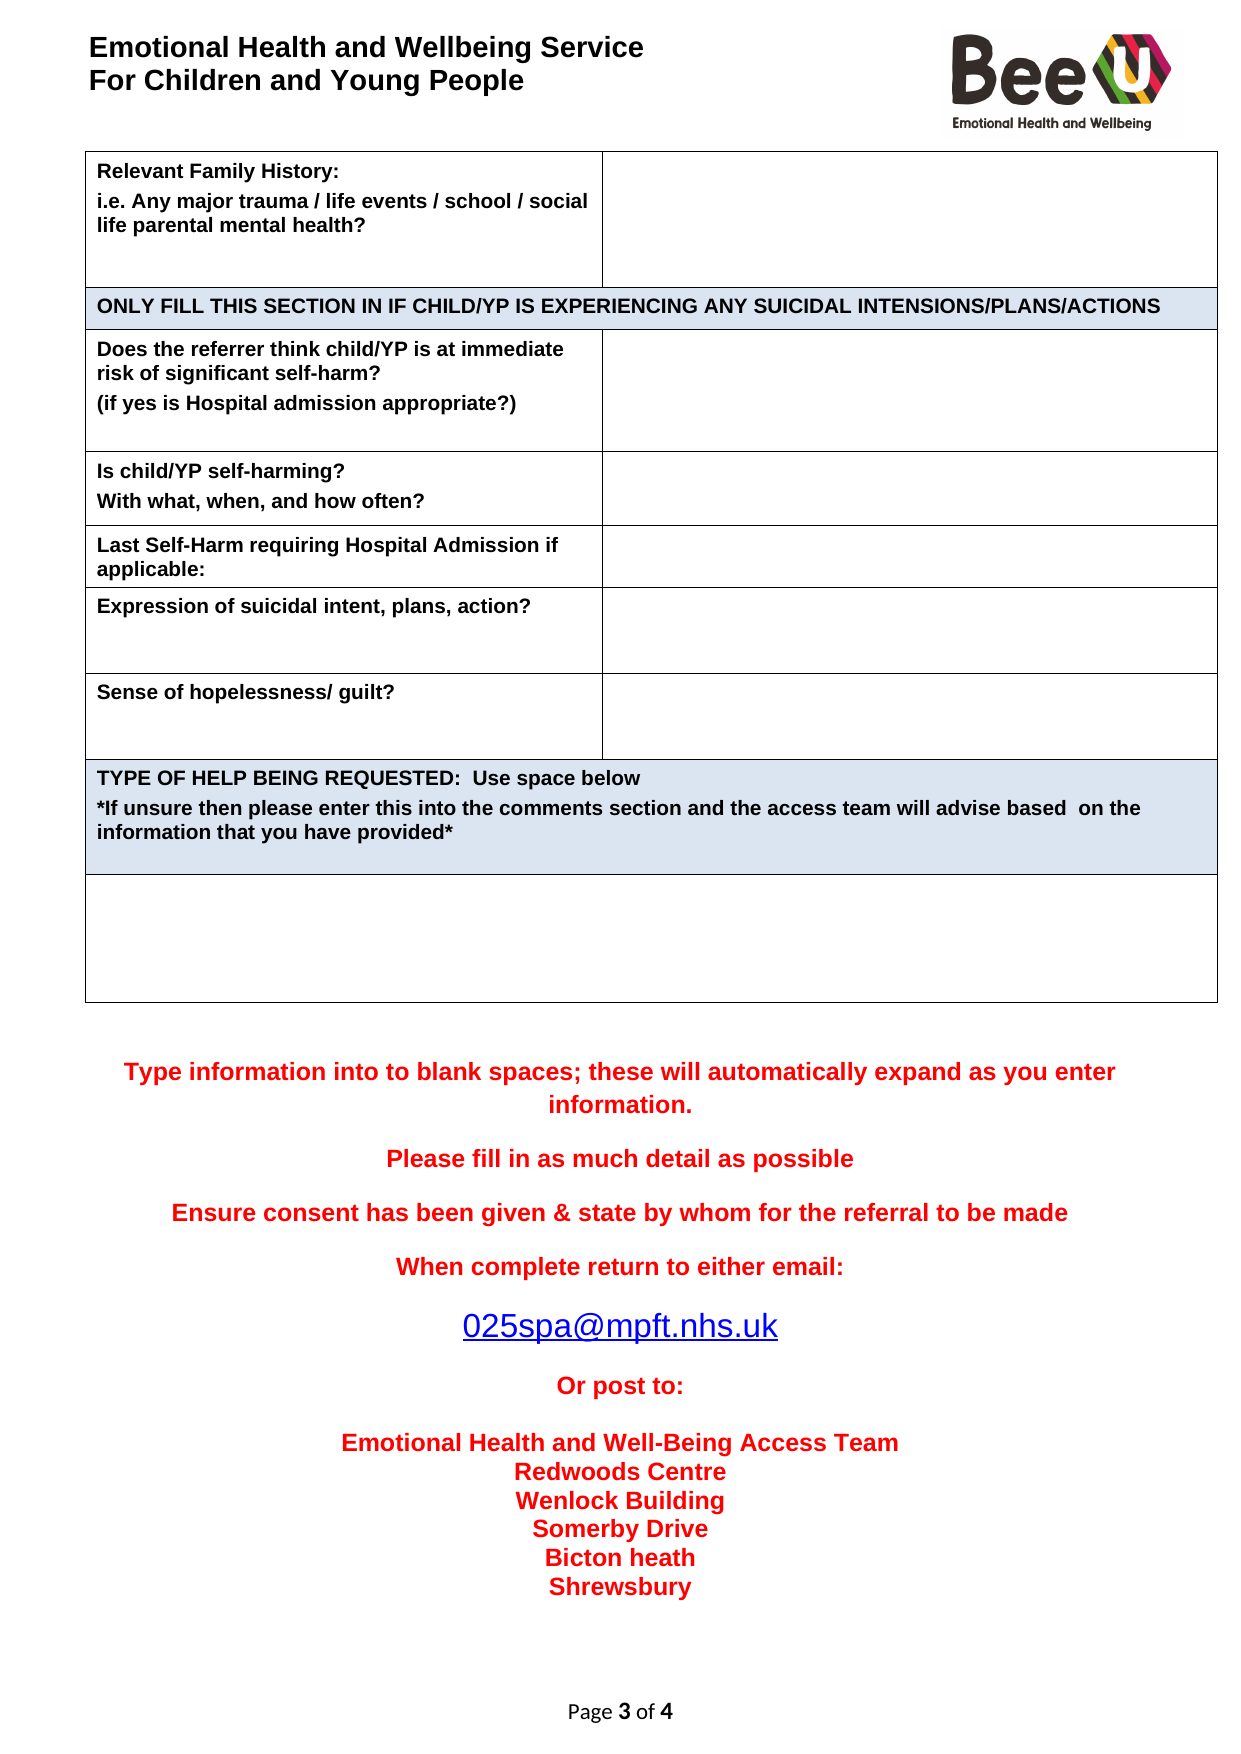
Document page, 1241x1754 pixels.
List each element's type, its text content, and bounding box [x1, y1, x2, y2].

table_cell Last Self-Harm requiring Hospital Admission if applicable: [86, 526, 602, 587]
text 025spa@mpft.nhs.uk [89, 1306, 1152, 1344]
table_cell [603, 330, 1217, 451]
text Or post to: [89, 1371, 1152, 1399]
table_cell Relevant Family History: i.e. Any major trauma / life events / school / social life parental mental health? [86, 152, 602, 287]
table_cell [603, 526, 1217, 587]
table_cell Sense of hopelessness/ guilt? [86, 674, 602, 758]
table_cell Does the referrer think child/YP is at immediate risk of significant self-harm? (if yes is Hospital admission appropriate?) [86, 330, 602, 451]
table_cell [86, 875, 1217, 1002]
table_cell Expression of suicidal intent, plans, action? [86, 588, 602, 673]
table_cell [603, 674, 1217, 758]
text Wenlock Building [89, 1486, 1152, 1514]
table_cell [603, 452, 1217, 525]
table_cell [603, 588, 1217, 673]
text Somerby Drive [89, 1514, 1152, 1543]
text When complete return to either email: [89, 1252, 1152, 1281]
table_cell TYPE OF HELP BEING REQUESTED: Use space below *If unsure then please enter this into the comments section and the access team will advise based on the information that you have provided* [86, 760, 1217, 874]
text Bicton heath [89, 1543, 1152, 1572]
picture [940, 27, 1183, 138]
table_cell ONLY FILL THIS SECTION IN IF CHILD/YP IS EXPERIENCING ANY SUICIDAL INTENSIONS/PLANS/ACTIONS [86, 288, 1217, 329]
text Redwoods Centre [89, 1457, 1152, 1486]
text Ensure consent has been given & state by whom for the referral to be made [89, 1198, 1152, 1227]
text Emotional Health and Well-Being Access Team [89, 1428, 1152, 1457]
text Shrewsbury [89, 1572, 1152, 1601]
table_cell [603, 152, 1217, 287]
table_cell Is child/YP self-harming? With what, when, and how often? [86, 452, 602, 525]
text Type information into to blank spaces; these will automatically expand as you enter information. [89, 1057, 1152, 1119]
text Please fill in as much detail as possible [89, 1144, 1152, 1173]
